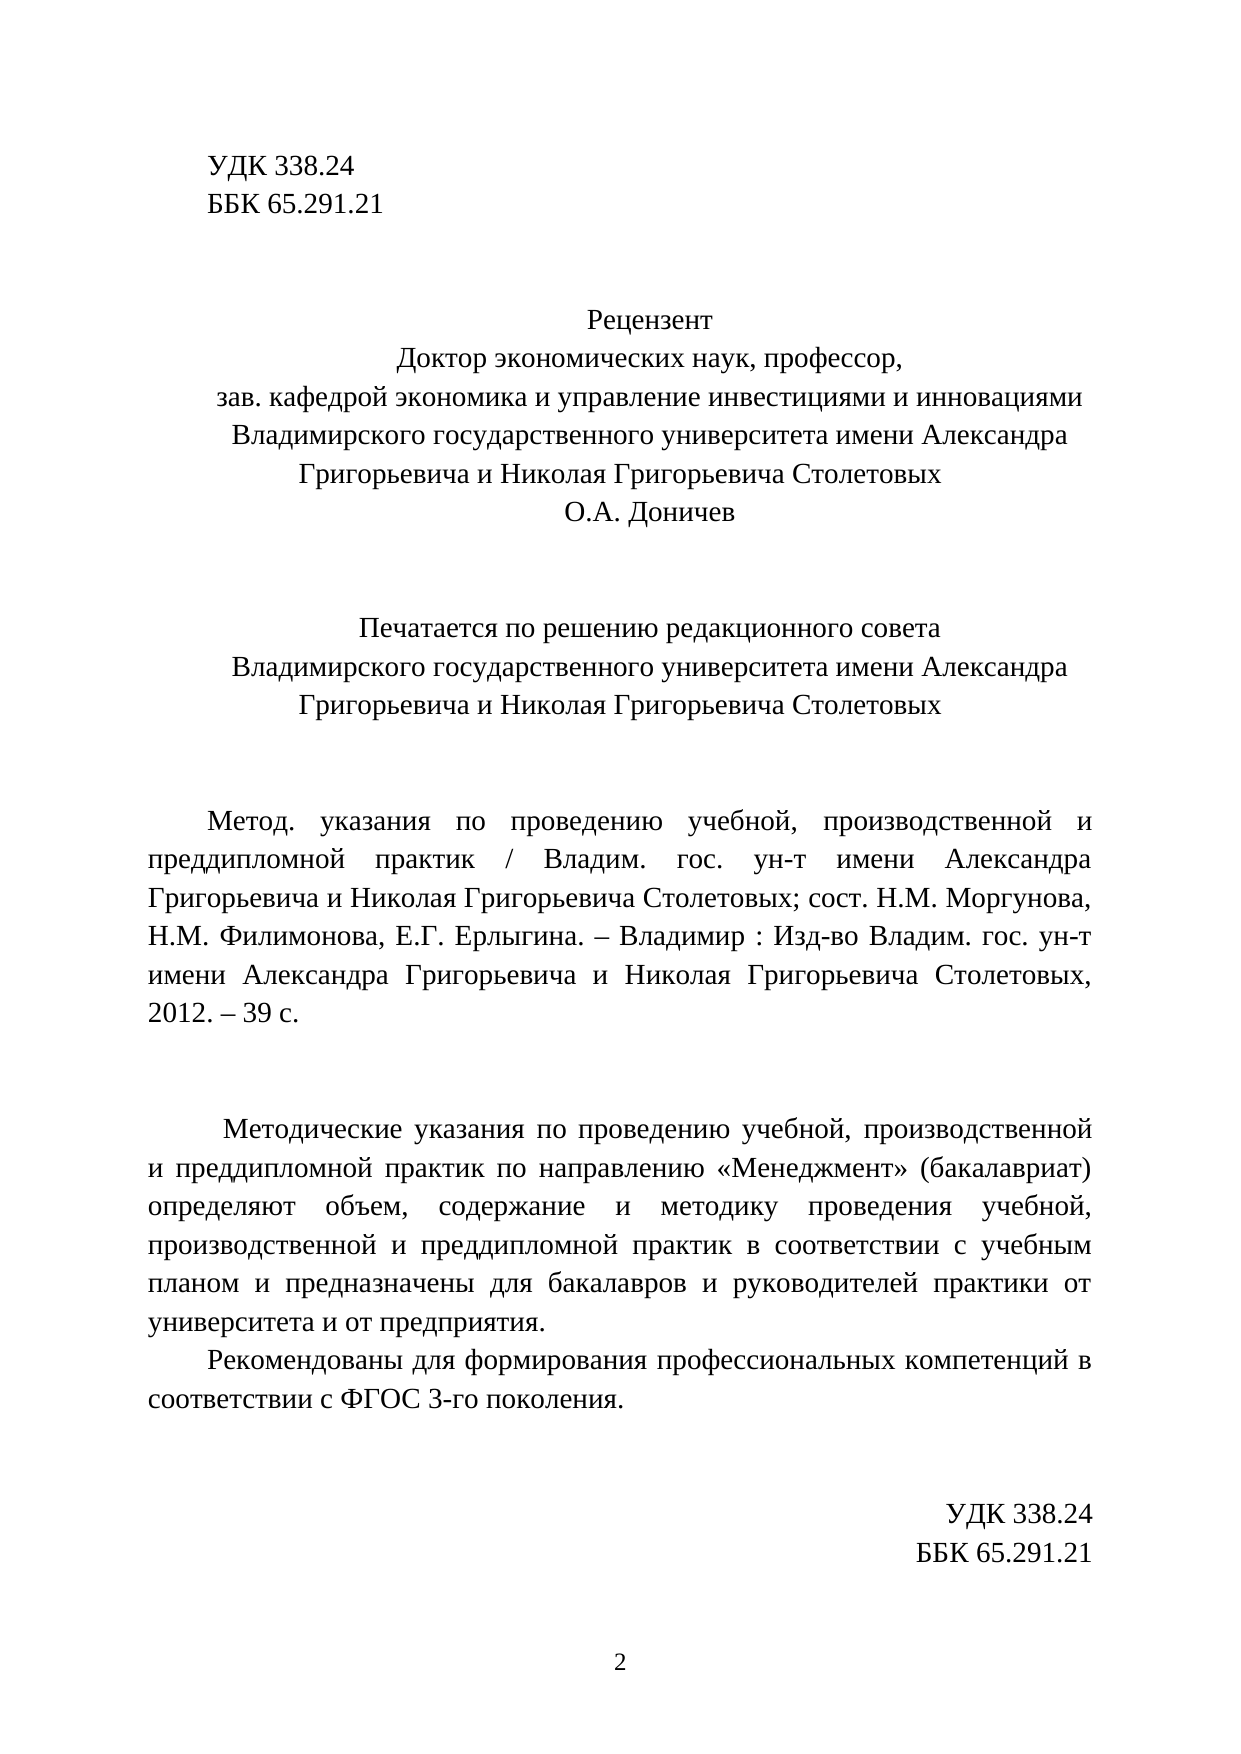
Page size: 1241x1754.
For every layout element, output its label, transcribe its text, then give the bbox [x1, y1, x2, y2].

text УДК 338.24 [148, 148, 1092, 181]
text Владимирского государственного университета имени Александра Григорьевича и Николая Григорьевича Столетовых [148, 649, 1092, 721]
text ББК 65.291.21 [148, 1535, 1092, 1569]
text Доктор экономических наук, профессор, [148, 340, 1092, 374]
text Методические указания по проведению учебной, производственной и преддипломной практик по направлению «Менеджмент» (бакалавриат) определяют объем, содержание и методику проведения учебной, производственной и преддипломной практик в соответствии с учебным планом и предназначены для бакалавров и руководителей практики от университета и от предприятия. [148, 1111, 1092, 1337]
text УДК 338.24 [148, 1497, 1092, 1530]
text ББК 65.291.21 [148, 186, 1092, 220]
text Владимирского государственного университета имени Александра Григорьевича и Николая Григорьевича Столетовых [148, 417, 1092, 489]
text О.А. Доничев [148, 494, 1092, 528]
text Рекомендованы для формирования профессиональных компетенций в соответствии с ФГОС 3-го поколения. [148, 1342, 1092, 1414]
text Метод. указания по проведению учебной, производственной и преддипломной практик / Владим. гос. ун-т имени Александра Григорьевича и Николая Григорьевича Столетовых; сост. Н.М. Моргунова, Н.М. Филимонова, Е.Г. Ерлыгина. – Владимир : Изд-во Владим. гос. ун-т имени Александра Григорьевича и Николая Григорьевича Столетовых, 2012. – 39 с. [148, 803, 1092, 1029]
text Печатается по решению редакционного совета [148, 610, 1092, 644]
text зав. кафедрой экономика и управление инвестициями и инновациями [148, 379, 1092, 412]
text Рецензент [148, 302, 1092, 335]
